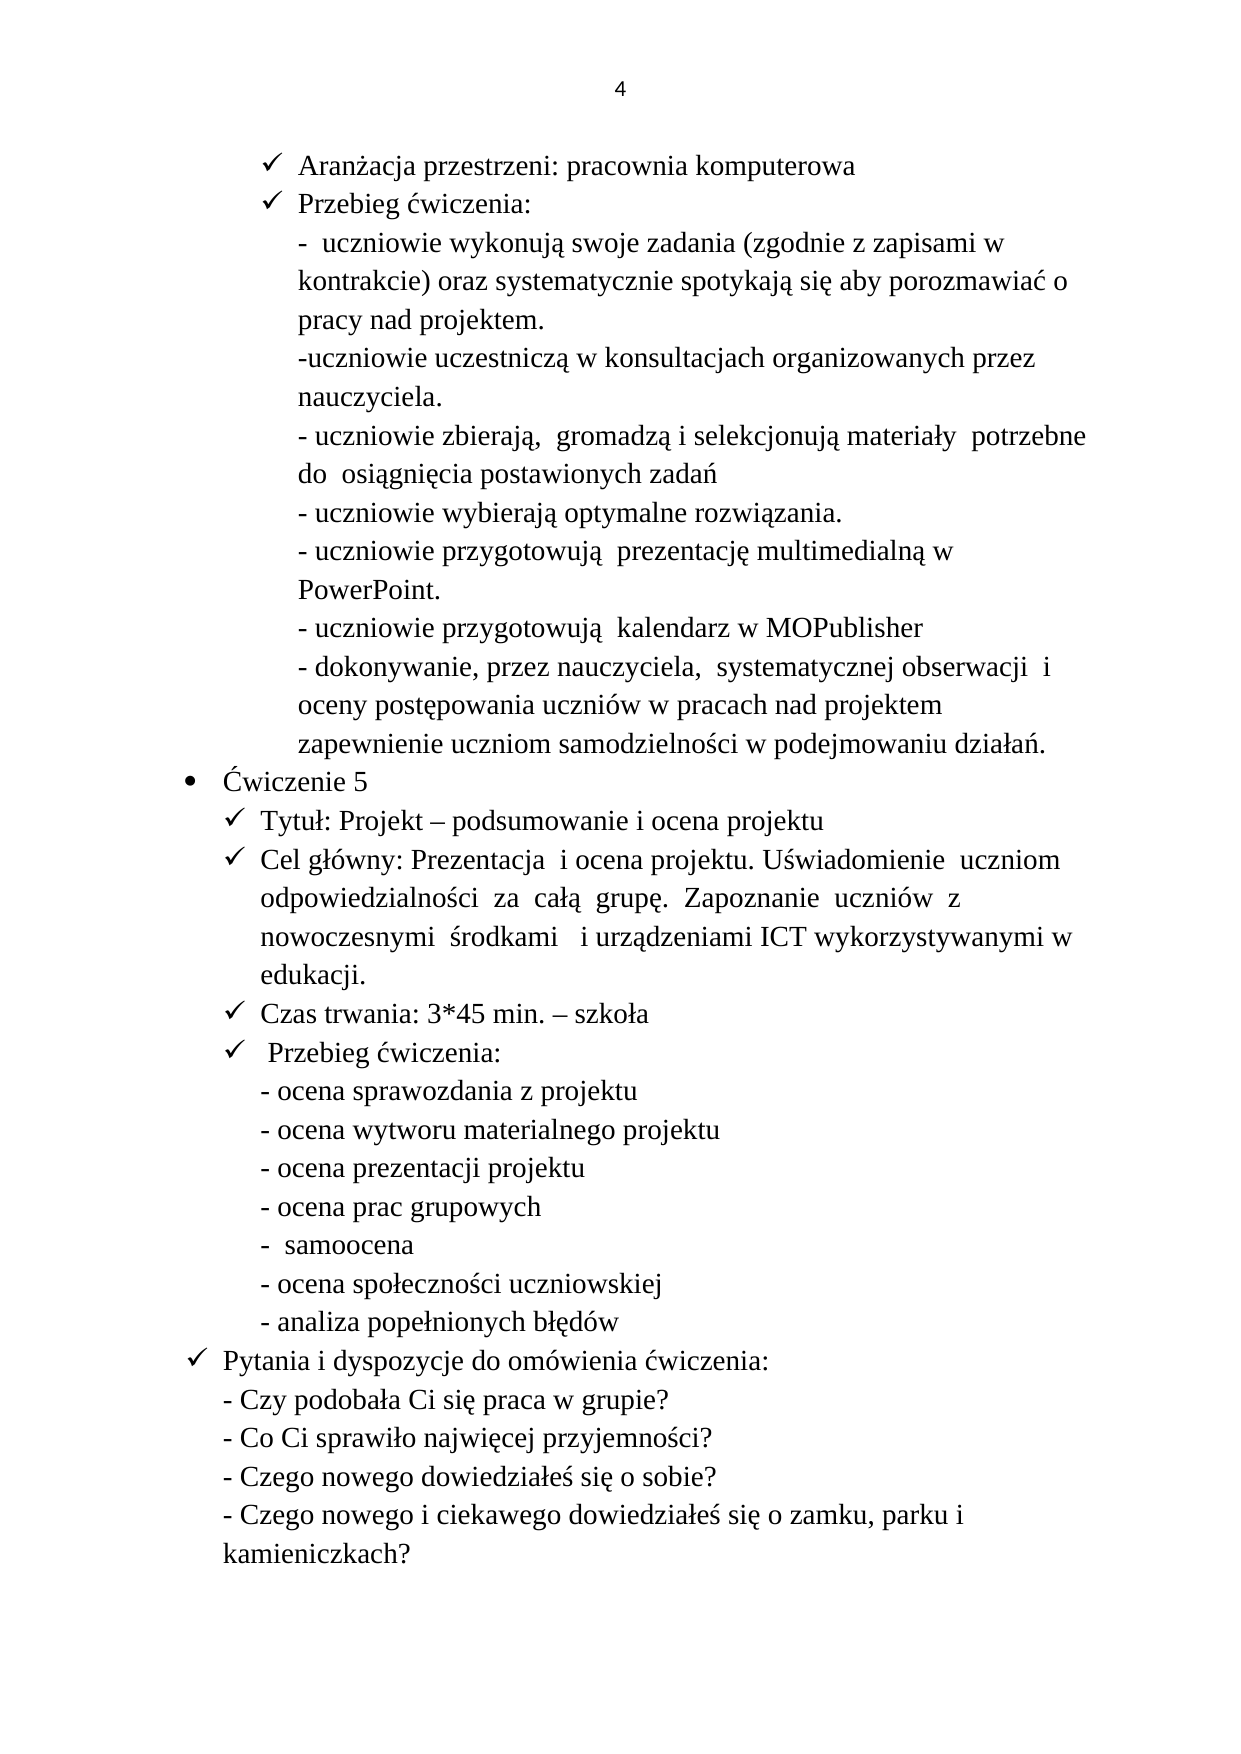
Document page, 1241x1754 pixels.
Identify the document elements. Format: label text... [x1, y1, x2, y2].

list - ocena prezentacji projektu [260, 1150, 1093, 1184]
list - uczniowie przygotowują kalendarz w MOPublisher [298, 610, 1093, 644]
list - uczniowie wybierają optymalne rozwiązania. [298, 495, 1093, 528]
list - dokonywanie, przez nauczyciela, systematycznej obserwacji i oceny postępowania uczniów w pracach nad projektem zapewnienie uczniom samodzielności w podejmowaniu działań. [298, 649, 1093, 759]
list - uczniowie wykonują swoje zadania (zgodnie z zapisami w kontrakcie) oraz systematycznie spotykają się aby porozmawiać o pracy nad projektem. [298, 225, 1093, 336]
list Przebieg ćwiczenia: [223, 1035, 1093, 1068]
list - ocena prac grupowych [260, 1189, 1093, 1222]
list - Czy podobała Ci się praca w grupie? [223, 1382, 1093, 1415]
list - samoocena [260, 1227, 1093, 1261]
list Aranżacja przestrzeni: pracownia komputerowa [260, 148, 1093, 181]
list Pytania i dyspozycje do omówienia ćwiczenia: [185, 1343, 1093, 1377]
list Cel główny: Prezentacja i ocena projektu. Uświadomienie uczniom odpowiedzialności za całą grupę. Zapoznanie uczniów z nowoczesnymi środkami i urządzeniami ICT wykorzystywanymi w edukacji. [223, 842, 1093, 991]
list - ocena społeczności uczniowskiej [260, 1266, 1093, 1299]
list - uczniowie zbierają, gromadzą i selekcjonują materiały potrzebne do osiągnięcia postawionych zadań [298, 418, 1093, 490]
list - ocena sprawozdania z projektu [260, 1073, 1093, 1107]
list -uczniowie uczestniczą w konsultacjach organizowanych przez nauczyciela. [298, 341, 1093, 413]
list - uczniowie przygotowują prezentację multimedialną w PowerPoint. [298, 533, 1093, 605]
list - Czego nowego i ciekawego dowiedziałeś się o zamku, parku i kamieniczkach? [223, 1497, 1093, 1569]
list Czas trwania: 3*45 min. – szkoła [223, 996, 1093, 1030]
list Tytuł: Projekt – podsumowanie i ocena projektu [223, 803, 1093, 837]
list - analiza popełnionych błędów [260, 1304, 1093, 1338]
list - Czego nowego dowiedziałeś się o sobie? [223, 1459, 1093, 1492]
list - Co Ci sprawiło najwięcej przyjemności? [223, 1420, 1093, 1454]
list Przebieg ćwiczenia: [260, 186, 1093, 220]
list Ćwiczenie 5 [185, 764, 1093, 798]
list - ocena wytworu materialnego projektu [260, 1112, 1093, 1145]
